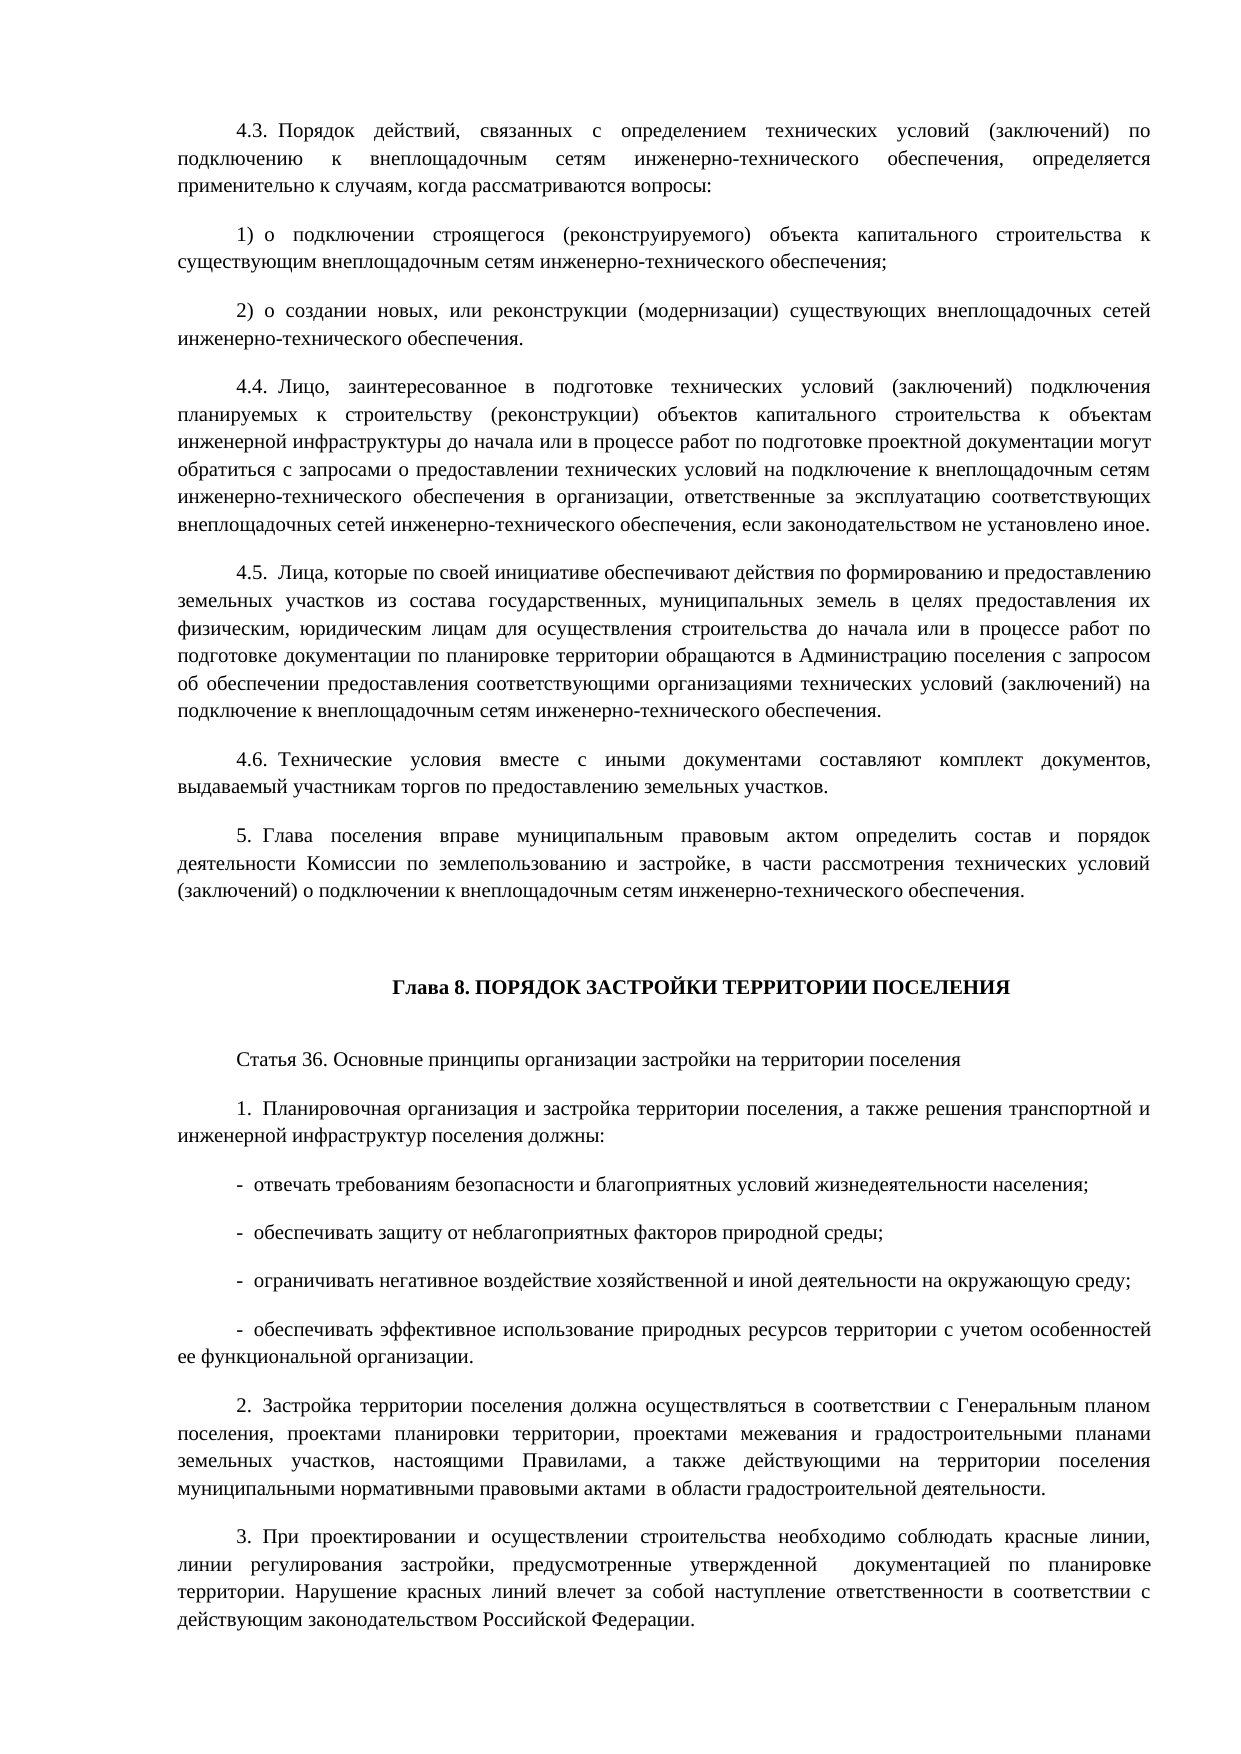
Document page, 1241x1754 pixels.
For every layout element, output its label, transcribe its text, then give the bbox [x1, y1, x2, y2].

text 4.3. Порядок действий, связанных с определением технических условий (заключений) по подключению к внеплощадочным сетям инженерно-технического обеспечения, определяется применительно к случаям, когда рассматриваются вопросы: [177, 118, 1152, 197]
text 5. Глава поселения вправе муниципальным правовым актом определить состав и порядок деятельности Комиссии по землепользованию и застройке, в части рассмотрения технических условий (заключений) о подключении к внеплощадочным сетям инженерно-технического обеспечения. [177, 823, 1152, 902]
subtitle Глава 8. Порядок застройки территории поселения [177, 975, 1152, 999]
text 2) о создании новых, или реконструкции (модернизации) существующих внеплощадочных сетей инженерно-технического обеспечения. [177, 298, 1152, 349]
text - обеспечивать защиту от неблагоприятных факторов природной среды; [177, 1220, 1152, 1244]
text 4.5. Лица, которые по своей инициативе обеспечивают действия по формированию и предоставлению земельных участков из состава государственных, муниципальных земель в целях предоставления их физическим, юридическим лицам для осуществления строительства до начала или в процессе работ по подготовке документации по планировке территории обращаются в Администрацию поселения с запросом об обеспечении предоставления соответствующими организациями технических условий (заключений) на подключение к внеплощадочным сетям инженерно-технического обеспечения. [177, 560, 1152, 722]
text - отвечать требованиям безопасности и благоприятных условий жизнедеятельности населения; [177, 1172, 1152, 1196]
text 4.6. Технические условия вместе с иными документами составляют комплект документов, выдаваемый участникам торгов по предоставлению земельных участков. [177, 747, 1152, 798]
text 1) о подключении строящегося (реконструируемого) объекта капитального строительства к существующим внеплощадочным сетям инженерно-технического обеспечения; [177, 222, 1152, 273]
text 2. Застройка территории поселения должна осуществляться в соответствии с Генеральным планом поселения, проектами планировки территории, проектами межевания и градостроительными планами земельных участков, настоящими Правилами, а также действующими на территории поселения муниципальными нормативными правовыми актами в области градостроительной деятельности. [177, 1393, 1152, 1500]
text 3. При проектировании и осуществлении строительства необходимо соблюдать красные линии, линии регулирования застройки, предусмотренные утвержденной документацией по планировке территории. Нарушение красных линий влечет за собой наступление ответственности в соответствии с действующим законодательством Российской Федерации. [177, 1524, 1152, 1631]
text - обеспечивать эффективное использование природных ресурсов территории с учетом особенностей ее функциональной организации. [177, 1317, 1152, 1368]
text 4.4. Лицо, заинтересованное в подготовке технических условий (заключений) подключения планируемых к строительству (реконструкции) объектов капитального строительства к объектам инженерной инфраструктуры до начала или в процессе работ по подготовке проектной документации могут обратиться с запросами о предоставлении технических условий на подключение к внеплощадочным сетям инженерно-технического обеспечения в организации, ответственные за эксплуатацию соответствующих внеплощадочных сетей инженерно-технического обеспечения, если законодательством не установлено иное. [177, 374, 1152, 536]
text 1. Планировочная организация и застройка территории поселения, а также решения транспортной и инженерной инфраструктур поселения должны: [177, 1096, 1152, 1147]
text Статья 36. Основные принципы организации застройки на территории поселения [177, 1047, 1152, 1071]
text - ограничивать негативное воздействие хозяйственной и иной деятельности на окружающую среду; [177, 1268, 1152, 1292]
